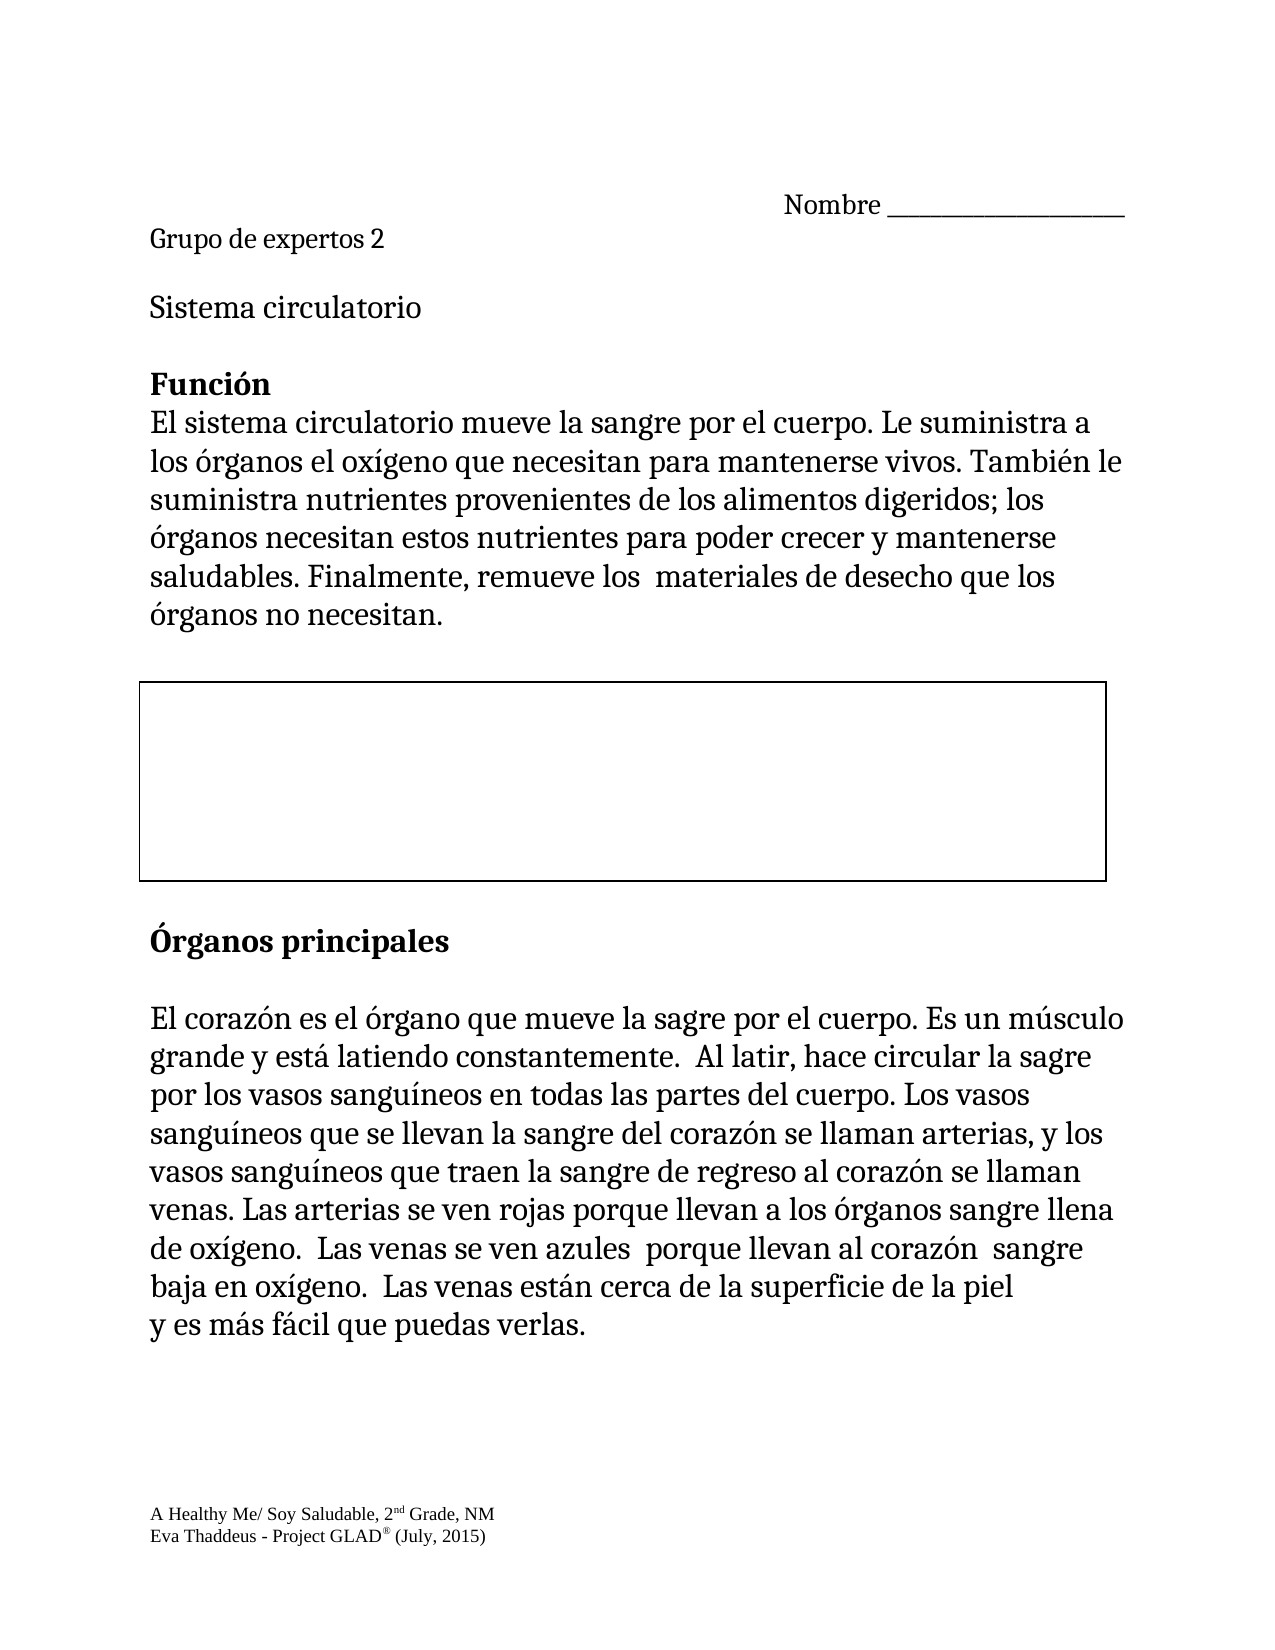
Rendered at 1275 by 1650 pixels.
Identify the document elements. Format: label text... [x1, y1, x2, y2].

text Nombre ______________________ [150, 150, 1125, 222]
text Sistema circulatorio [150, 289, 1125, 327]
text Función El sistema circulatorio mueve la sangre por el cuerpo. Le suministra a los órganos el oxígeno que necesitan para mantenerse vivos. También le suministra nutrientes provenientes de los alimentos digeridos; los órganos necesitan estos nutrientes para poder crecer y mantenerse saludables. Finalmente, remueve los materiales de desecho que los órganos no necesitan. [150, 327, 1125, 634]
text El corazón es el órgano que mueve la sagre por el cuerpo. Es un músculo grande y está latiendo constantemente. Al latir, hace circular la sagre por los vasos sanguíneos en todas las partes del cuerpo. Los vasos sanguíneos que se llevan la sangre del corazón se llaman arterias, y los vasos sanguíneos que traen la sangre de regreso al corazón se llaman venas. Las arterias se ven rojas porque llevan a los órganos sangre llena de oxígeno. Las venas se ven azules porque llevan al corazón sangre baja en oxígeno. Las venas están cerca de la superficie de la piel [150, 961, 1125, 1306]
text Grupo de expertos 2 [150, 222, 1125, 255]
text y es más fácil que puedas verlas. [150, 1306, 1125, 1344]
text Órganos principales [150, 922, 1125, 961]
